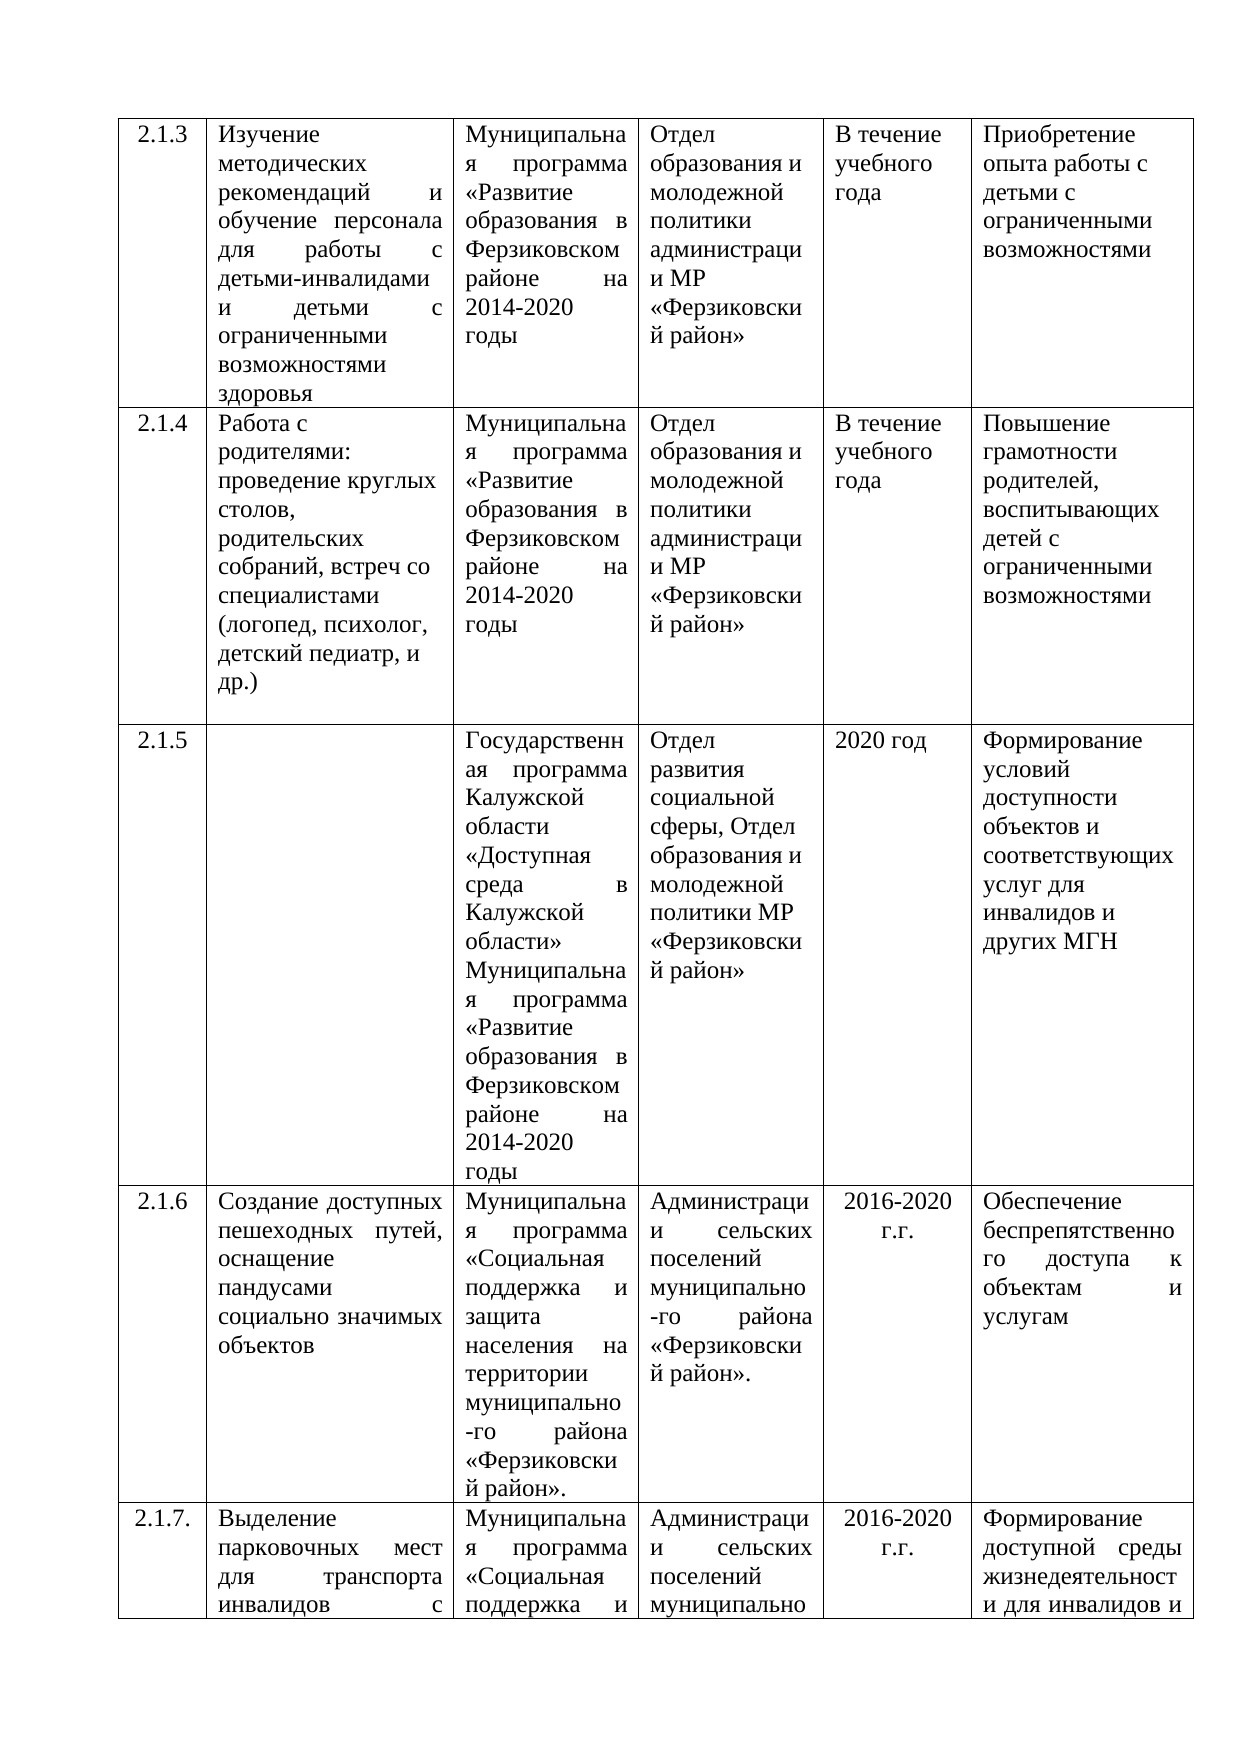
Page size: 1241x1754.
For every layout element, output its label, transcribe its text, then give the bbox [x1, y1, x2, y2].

table_cell 2.1.6 [119, 1186, 206, 1502]
table_cell Государственная программа Калужской области «Доступная среда в Калужской области» Муниципальная программа «Развитие образования в Ферзиковском районе на 2014-2020 годы [454, 725, 638, 1185]
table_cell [639, 119, 823, 407]
table_cell Отдел образования и молодежной политики администрации МР «Ферзиковский район» [639, 408, 823, 724]
table_cell Работа с родителями: проведение круглых столов, родительских собраний, встреч со специалистами (логопед, психолог, детский педиатр, и др.) [207, 408, 453, 724]
table_cell Изучение методических рекомендаций и обучение персонала для работы с детьми-инвалидами и детьми с ограниченными возможностями здоровья [207, 119, 453, 407]
table_cell Администрации сельских поселений муниципально-го района «Ферзиковский район». [639, 1186, 823, 1502]
table_cell Формирование условий доступности объектов и соответствующих услуг для инвалидов и других МГН [972, 725, 1193, 1185]
table_cell 2.1.7. [119, 1503, 206, 1618]
table_cell 2016-.г. [824, 1186, 971, 1502]
table_cell В течение учебного года [824, 119, 971, 407]
table_cell 2.1.3 [119, 119, 206, 407]
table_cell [972, 1503, 1193, 1618]
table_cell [639, 1503, 823, 1618]
table_cell 2016-.г. [824, 1503, 971, 1618]
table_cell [454, 119, 638, 407]
table_cell [207, 725, 453, 1185]
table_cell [454, 1503, 638, 1618]
table_cell Создание доступных пешеходных путей, оснащение пандусами социально значимых объектов [207, 1186, 453, 1502]
table_cell 2.1.4 [119, 408, 206, 724]
table_cell Повышение грамотности родителей, воспитывающих детей с ограниченными возможностями [972, 408, 1193, 724]
table_cell Обеспечение беспрепятственного доступа к объектам и услугам [972, 1186, 1193, 1502]
table_cell 2.1.5 [119, 725, 206, 1185]
table_cell 2020 год [824, 725, 971, 1185]
table_cell Муниципальная программа «Социальная поддержка и защита населения на территории муниципально-го района «Ферзиковский район». [454, 1186, 638, 1502]
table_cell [207, 1503, 453, 1618]
table_cell В течение учебного года [824, 408, 971, 724]
table_cell Муниципальная программа «Развитие образования в Ферзиковском районе на 2014-2020 годы [454, 408, 638, 724]
table_cell Приобретение опыта работы с детьми с ограниченными возможностями [972, 119, 1193, 407]
table_cell Отдел развития социальной сферы, Отдел образования и молодежной политики МР «Ферзиковский район» [639, 725, 823, 1185]
